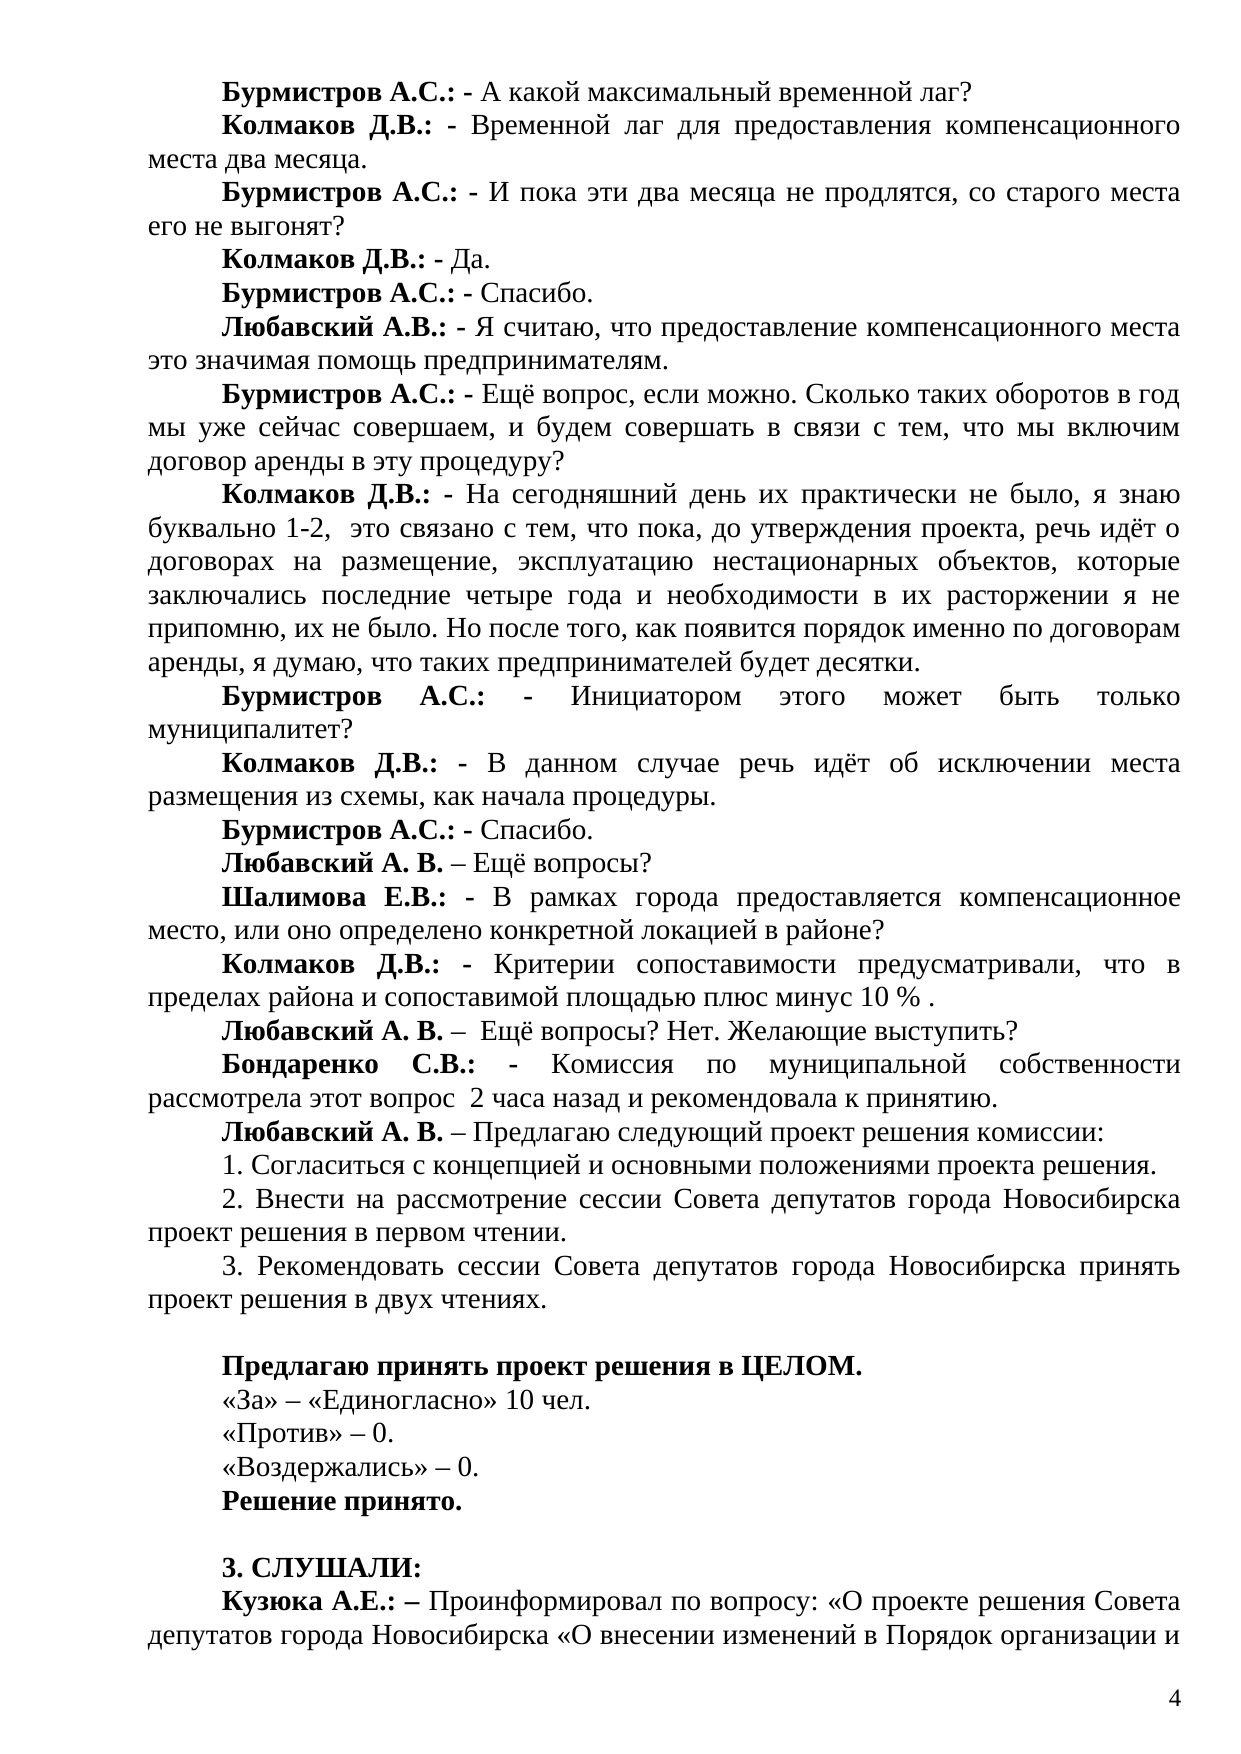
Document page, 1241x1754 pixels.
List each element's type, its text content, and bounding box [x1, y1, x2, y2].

text 2. Внести на рассмотрение сессии Совета депутатов города Новосибирска проект решения в первом чтении. [148, 1181, 1181, 1248]
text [148, 1583, 1181, 1650]
text Колмаков Д.В.: - Критерии сопоставимости предусматривали, что в пределах района и сопоставимой площадью плюс минус 10 % . [148, 946, 1181, 1013]
text «Против» – 0. [148, 1416, 1181, 1449]
text Бурмистров А.С.: - Инициатором этого может быть только муниципалитет? [148, 678, 1181, 745]
text «За» – «Единогласно» 10 чел. [148, 1382, 1181, 1416]
text Бурмистров А.С.: - Спасибо. [148, 275, 1181, 309]
text Бондаренко С.В.: - Комиссия по муниципальной собственности рассмотрела этот вопрос 2 часа назад и рекомендовала к принятию. [148, 1047, 1181, 1114]
text Предлагаю принять проект решения в ЦЕЛОМ. [148, 1348, 1181, 1382]
text Колмаков Д.В.: - Временной лаг для предоставления компенсационного места два месяца. [148, 107, 1181, 174]
text Колмаков Д.В.: - В данном случае речь идёт об исключении места размещения из схемы, как начала процедуры. [148, 745, 1181, 812]
text «Воздержались» – 0. [148, 1449, 1181, 1483]
text Любавский А. В. – Ещё вопросы? [148, 845, 1181, 879]
text Бурмистров А.С.: - Ещё вопрос, если можно. Сколько таких оборотов в год мы уже сейчас совершаем, и будем совершать в связи с тем, что мы включим договор аренды в эту процедуру? [148, 376, 1181, 476]
text Колмаков Д.В.: - Да. [148, 242, 1181, 275]
text Бурмистров А.С.: - А какой максимальный временной лаг? [148, 74, 1181, 107]
text Бурмистров А.С.: - И пока эти два месяца не продлятся, со старого места его не выгонят? [148, 174, 1181, 242]
text Бурмистров А.С.: - Спасибо. [148, 812, 1181, 845]
text Любавский А. В. – Ещё вопросы? Нет. Желающие выступить? [148, 1013, 1181, 1047]
text 1. Согласиться с концепцией и основными положениями проекта решения. [148, 1147, 1181, 1181]
text 3. Рекомендовать сессии Совета депутатов города Новосибирска принять проект решения в двух чтениях. [148, 1248, 1181, 1315]
text Любавский А.В.: - Я считаю, что предоставление компенсационного места это значимая помощь предпринимателям. [148, 309, 1181, 376]
text Колмаков Д.В.: - На сегодняшний день их практически не было, я знаю буквально 1-2, это связано с тем, что пока, до утверждения проекта, речь идёт о договорах на размещение, эксплуатацию нестационарных объектов, которые заключались последние четыре года и необходимости в их расторжении я не припомню, их не было. Но после того, как появится порядок именно по договорам аренды, я думаю, что таких предпринимателей будет десятки. [148, 476, 1181, 678]
text Любавский А. В. – Предлагаю следующий проект решения комиссии: [148, 1114, 1181, 1147]
text Шалимова Е.В.: - В рамках города предоставляется компенсационное место, или оно определено конкретной локацией в районе? [148, 879, 1181, 946]
text Решение принято. [148, 1483, 1181, 1516]
text 3. СЛУШАЛИ: [148, 1550, 1181, 1583]
